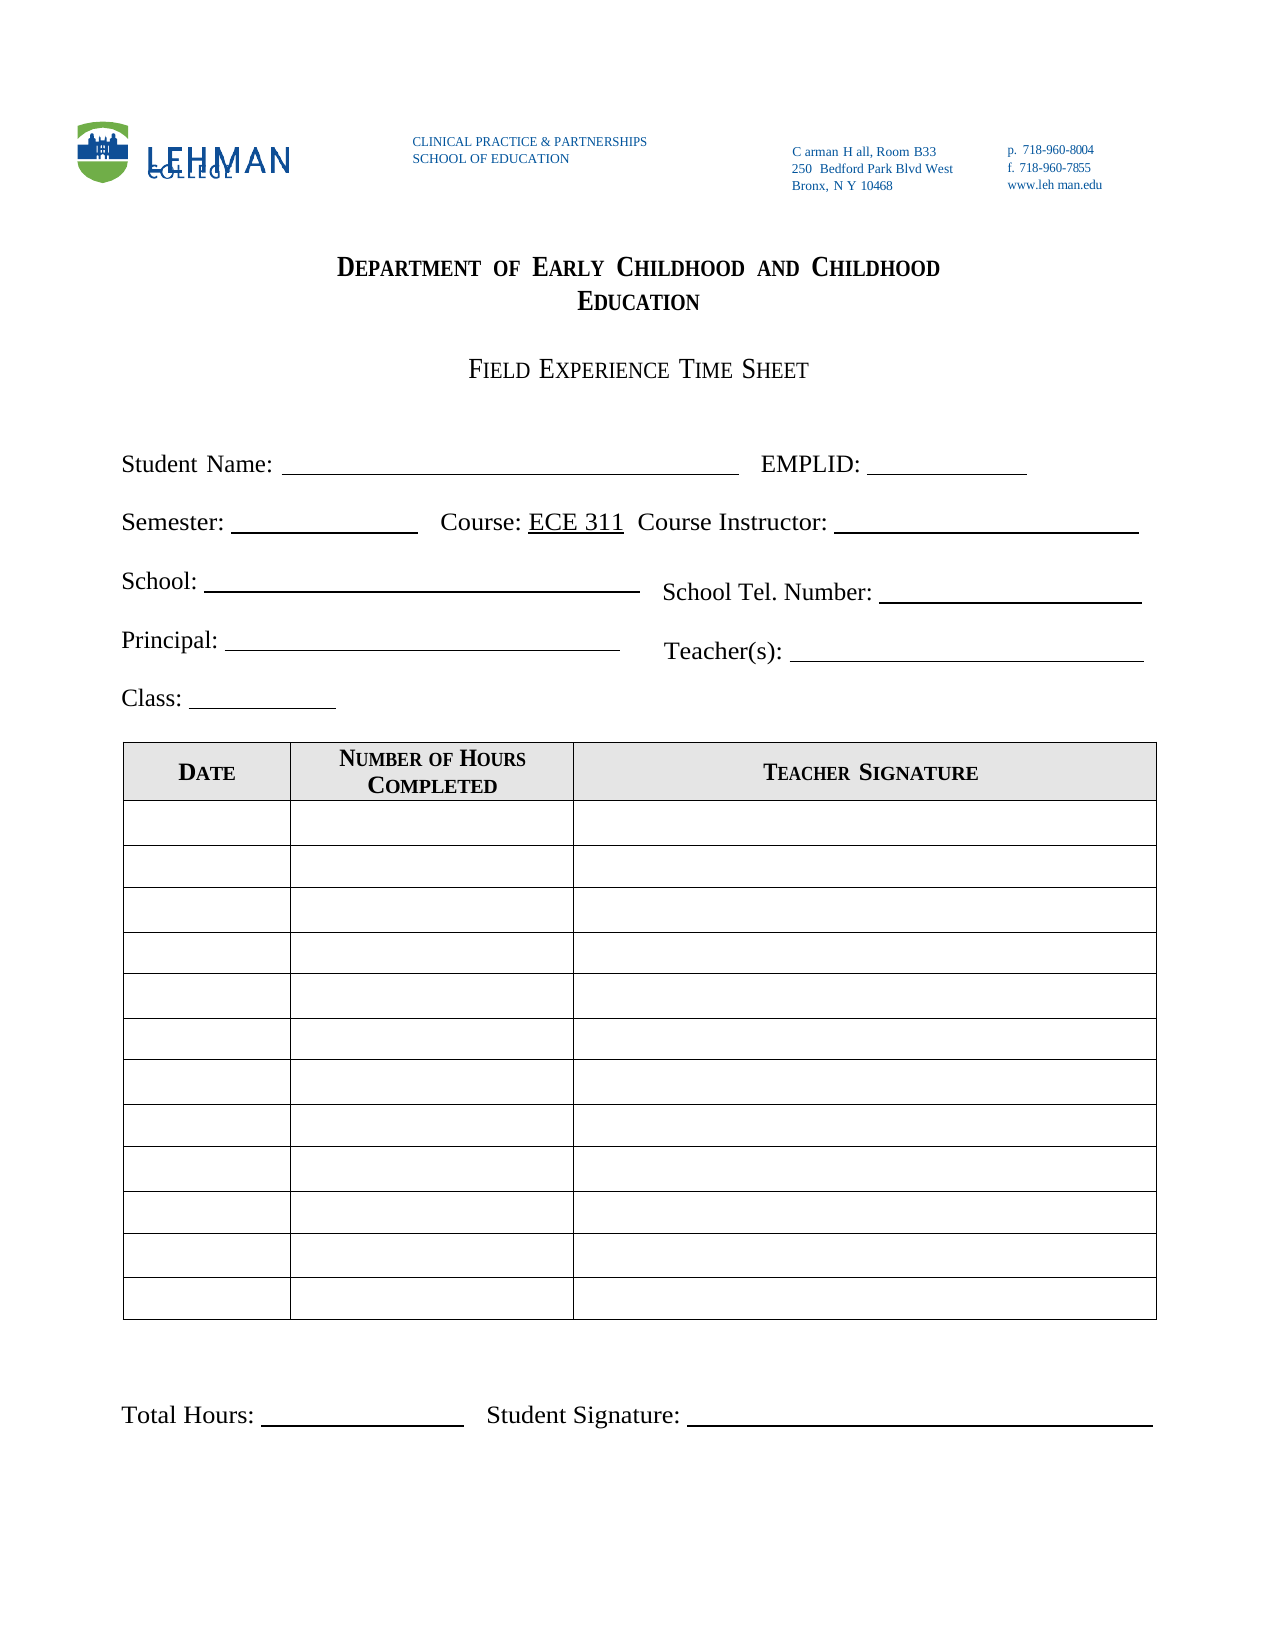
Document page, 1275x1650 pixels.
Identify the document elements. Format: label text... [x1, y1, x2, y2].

text Student Name: EMPLID: [121, 449, 1167, 478]
table_cell [291, 1060, 573, 1104]
table_cell [574, 1105, 1156, 1146]
picture [160, 147, 182, 179]
table_cell [574, 1019, 1156, 1059]
text School Tel. Number: [662, 577, 1167, 606]
table_cell [574, 888, 1156, 932]
table_cell [574, 1192, 1156, 1232]
text Teacher(s): [663, 636, 1167, 664]
table_cell [291, 888, 573, 932]
table_cell [291, 1019, 573, 1059]
title Department of Early Childhood and Childhood Education [277, 249, 1000, 317]
table_cell [124, 1192, 290, 1232]
table_cell [124, 801, 290, 845]
table_cell [124, 1019, 290, 1059]
table_cell [124, 1105, 290, 1146]
table_cell [291, 801, 573, 845]
table_cell [574, 1278, 1156, 1319]
text Field Experience Time Sheet [277, 351, 1000, 385]
table_cell [124, 974, 290, 1018]
text Bronx, N Y 10468 [792, 178, 960, 193]
table_cell [124, 1278, 290, 1319]
table_cell [291, 974, 573, 1018]
text C arman H all, Room B33 250 Bedford Park Blvd West [792, 143, 960, 176]
picture [271, 147, 289, 173]
table_cell [574, 846, 1156, 887]
text p. 718-960-8004 [1007, 142, 1167, 158]
table_cell [291, 846, 573, 887]
table_cell [291, 933, 573, 973]
table_cell [574, 1234, 1156, 1277]
table_cell [574, 801, 1156, 845]
table_cell [574, 974, 1156, 1018]
table_cell [291, 1278, 573, 1319]
text Semester: Course: ECE 311 Course Instructor: [121, 507, 1167, 536]
text CLINICAL PRACTICE & PARTNERSHIPS SCHOOL OF EDUCATION [412, 134, 650, 167]
picture [244, 147, 266, 173]
table_cell [124, 1147, 290, 1191]
table_cell [124, 933, 290, 973]
table_header Teacher Signature [574, 743, 1156, 800]
table_cell [574, 1147, 1156, 1191]
table_cell [574, 933, 1156, 973]
table_cell [124, 846, 290, 887]
table_header Number of Hours Completed [291, 743, 573, 800]
table_header Date [124, 743, 290, 800]
text www.leh man.edu [1007, 177, 1167, 192]
picture [215, 147, 239, 173]
table_cell [291, 1147, 573, 1191]
table_cell [291, 1105, 573, 1146]
table_cell [574, 1060, 1156, 1104]
text School: Principal: Class: [121, 566, 640, 712]
table_cell [124, 888, 290, 932]
text Total Hours: Student Signature: [121, 1400, 1167, 1429]
table_cell [291, 1192, 573, 1232]
table_cell [124, 1234, 290, 1277]
text f. 718-960-7855 [1007, 159, 1167, 175]
table_cell [124, 1060, 290, 1104]
table_cell [291, 1234, 573, 1277]
